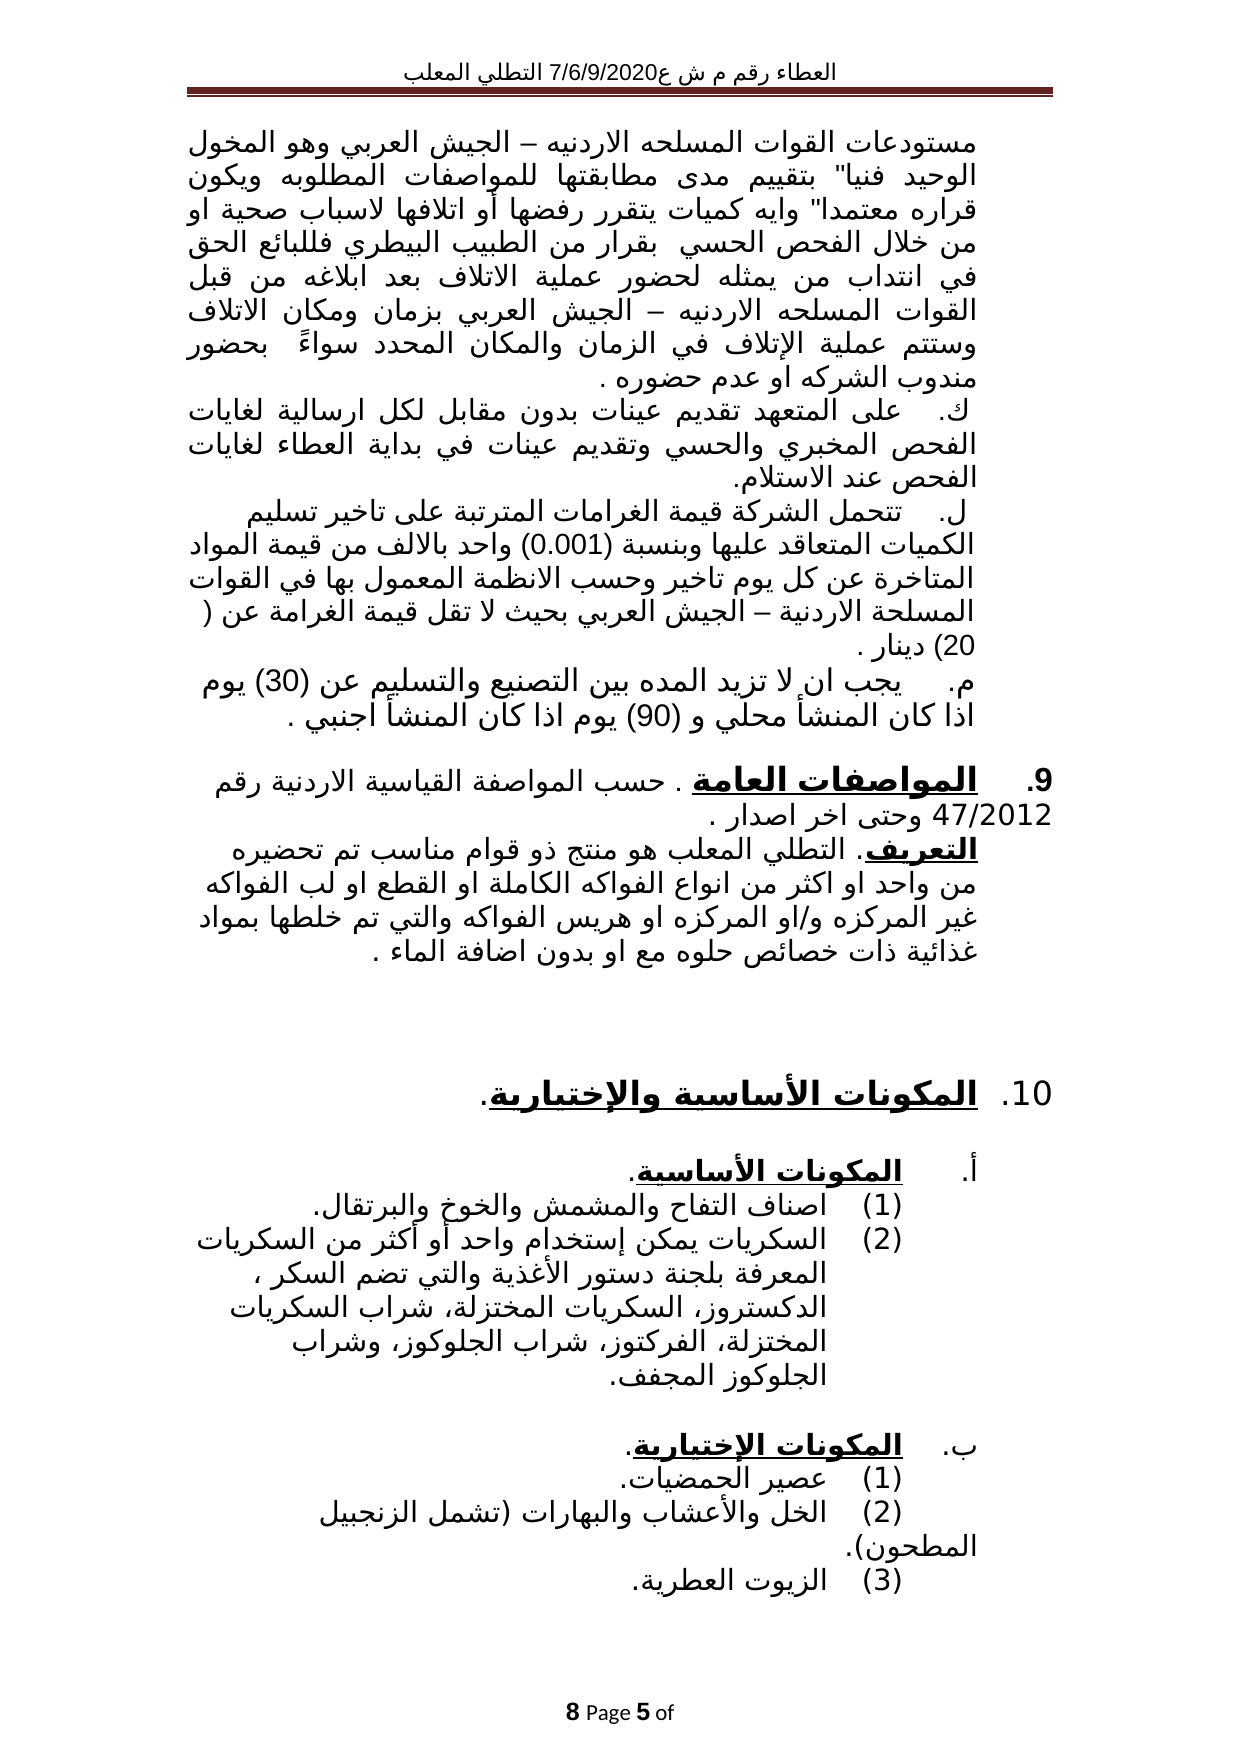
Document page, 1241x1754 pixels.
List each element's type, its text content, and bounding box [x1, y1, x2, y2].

text 10. المكونات الأساسية والإختيارية. [187, 1075, 1053, 1114]
text م. يجب ان لا تزيد المده بين التصنيع والتسليم عن (30) يوم اذا كان المنشأ محلي و (90) يوم اذا كان المنشأ اجنبي . [187, 662, 975, 733]
text (1) اصناف التفاح والمشمش والخوخ والبرتقال. [187, 1188, 903, 1222]
text (2) السكريات يمكن إستخدام واحد أو أكثر من السكريات المعرفة بلجنة دستور الأغذية والتي تضم السكر ، الدكستروز، السكريات المختزلة، شراب السكريات المختزلة، الفركتوز، شراب الجلوكوز، وشراب الجلوكوز المجفف. [187, 1222, 903, 1392]
text (1) عصير الحمضيات. [187, 1462, 978, 1496]
text (2) الخل والأعشاب والبهارات (تشمل الزنجبيل المطحون). [187, 1496, 978, 1564]
text (3) الزيوت العطرية. [187, 1564, 978, 1598]
text ل. تتحمل الشركة قيمة الغرامات المترتبة على تاخير تسليم الكميات المتعاقد عليها وبنسبة (0.001) واحد بالالف من قيمة المواد المتاخرة عن كل يوم تاخير وحسب الانظمة المعمول بها في القوات المسلحة الاردنية – الجيش العربي بحيث لا تقل قيمة الغرامة عن (20) دينار . [187, 494, 975, 662]
text أ. المكونات الأساسية. [187, 1154, 1053, 1188]
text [187, 125, 978, 393]
text 9. المواصفات العامة . حسب المواصفة القياسية الاردنية رقم 47/2012 وحتى اخر اصدار . [187, 760, 1053, 832]
text التعريف. التطلي المعلب هو منتج ذو قوام مناسب تم تحضيره من واحد او اكثر من انواع الفواكه الكاملة او القطع او لب الفواكه غير المركزه و/او المركزه او هريس الفواكه والتي تم خلطها بمواد غذائية ذات خصائص حلوه مع او بدون اضافة الماء . [187, 832, 978, 968]
text ب. المكونات الإختيارية. [187, 1428, 1053, 1462]
text ك. على المتعهد تقديم عينات بدون مقابل لكل ارسالية لغايات الفحص المخبري والحسي وتقديم عينات في بداية العطاء لغايات الفحص عند الاستلام. [187, 393, 978, 494]
